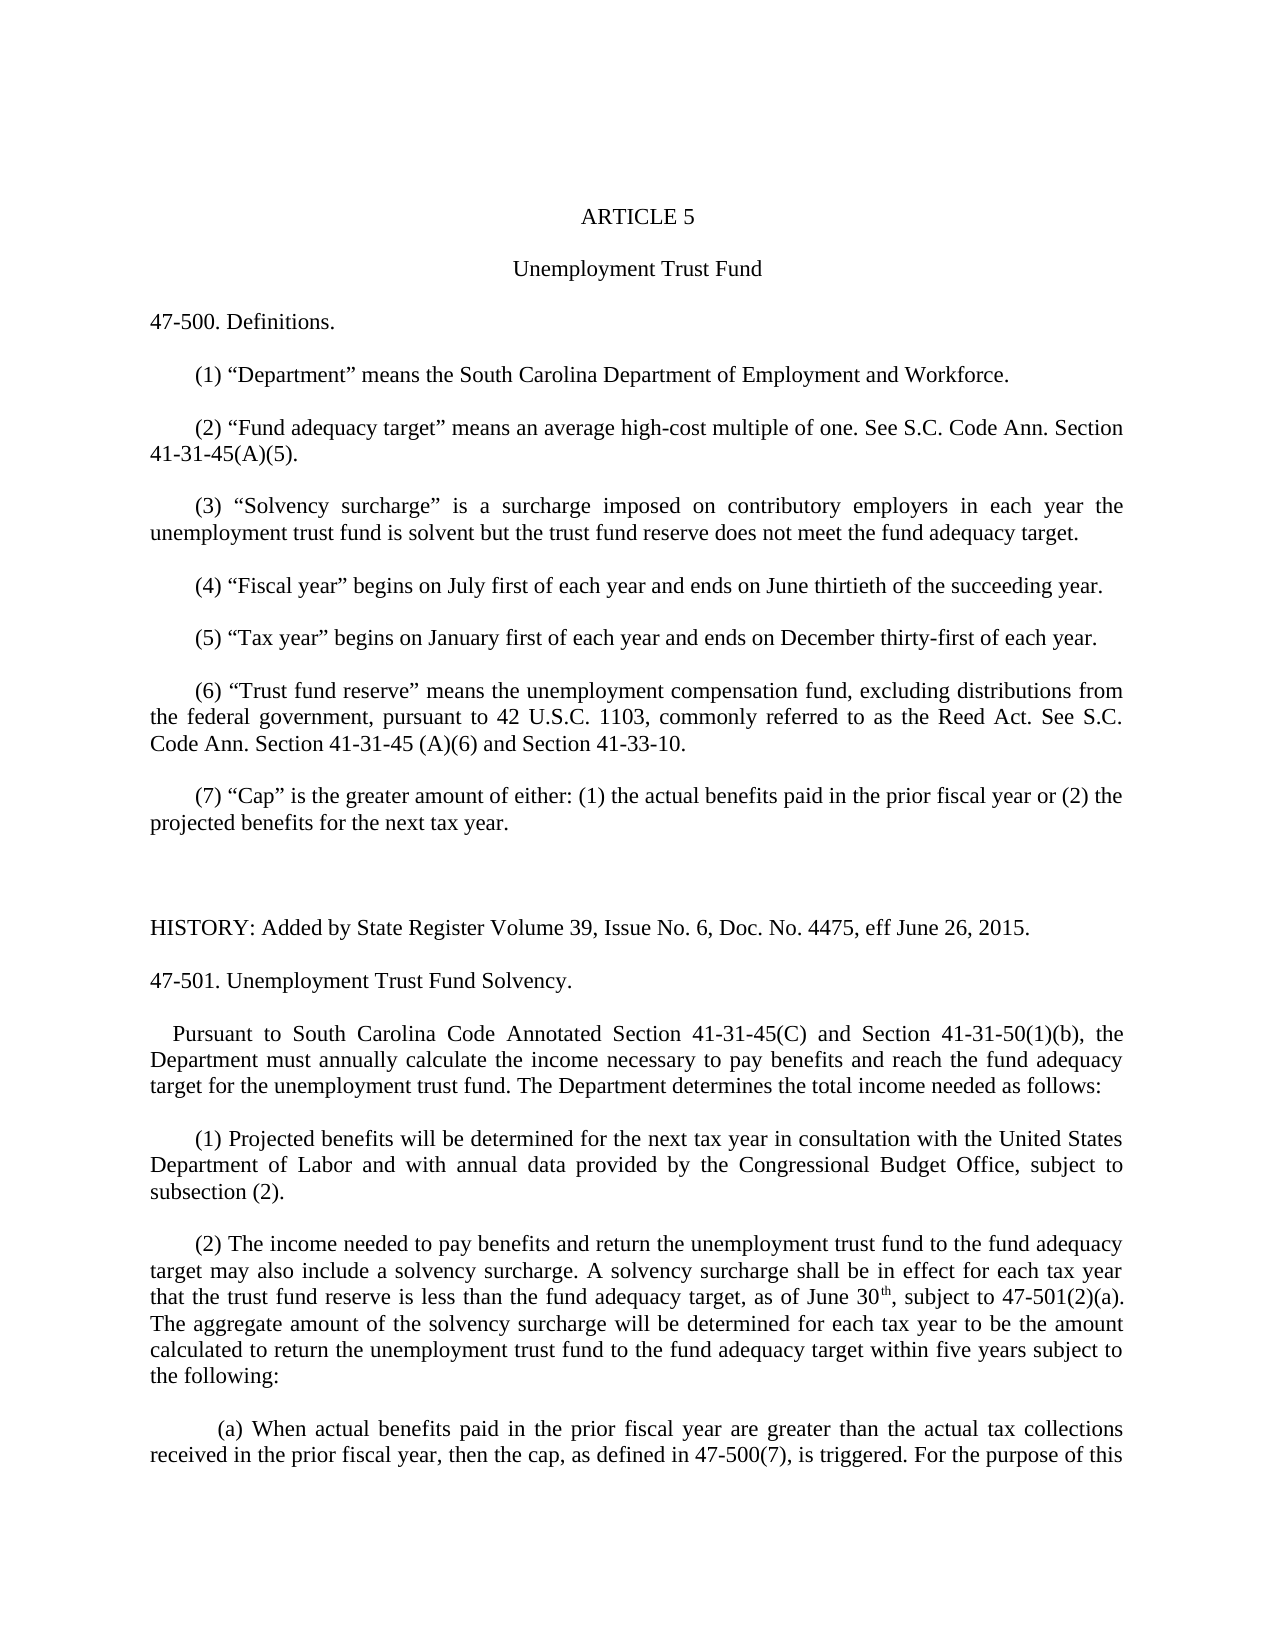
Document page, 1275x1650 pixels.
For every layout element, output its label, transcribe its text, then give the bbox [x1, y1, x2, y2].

text (1) Projected benefits will be determined for the next tax year in consultation with the United States Department of Labor and with annual data provided by the Congressional Budget Office, subject to subsection (2). [150, 1125, 1125, 1204]
text (3) “Solvency surcharge” is a surcharge imposed on contributory employers in each year the unemployment trust fund is solvent but the trust fund reserve does not meet the fund adequacy target. [150, 493, 1125, 545]
text (2) The income needed to pay benefits and return the unemployment trust fund to the fund adequacy target may also include a solvency surcharge. A solvency surcharge shall be in effect for each tax year that the trust fund reserve is less than the fund adequacy target, as of June 30th, subject to 47-501(2)(a). The aggregate amount of the solvency surcharge will be determined for each tax year to be the amount calculated to return the unemployment trust fund to the fund adequacy target within five years subject to the following: [150, 1231, 1125, 1389]
text (7) “Cap” is the greater amount of either: (1) the actual benefits paid in the prior fiscal year or (2) the projected benefits for the next tax year. [150, 782, 1125, 835]
text Pursuant to South Carolina Code Annotated Section 41-31-45(C) and Section 41-31-50(1)(b), the Department must annually calculate the income necessary to pay benefits and reach the fund adequacy target for the unemployment trust fund. The Department determines the total income needed as follows: [150, 1020, 1125, 1099]
text (1) “Department” means the South Carolina Department of Employment and Workforce. [150, 361, 1125, 387]
text HISTORY: Added by State Register Volume 39, Issue No. 6, Doc. No. 4475, eff June 26, 2015. [150, 914, 1125, 941]
text (5) “Tax year” begins on January first of each year and ends on December thirty-first of each year. [150, 624, 1125, 651]
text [150, 1415, 1125, 1468]
text ARTICLE 5 [150, 203, 1125, 229]
text 47-501. Unemployment Trust Fund Solvency. [150, 967, 1125, 993]
text (4) “Fiscal year” begins on July first of each year and ends on June thirtieth of the succeeding year. [150, 572, 1125, 598]
text 47-500. Definitions. [150, 308, 1125, 334]
text (6) “Trust fund reserve” means the unemployment compensation fund, excluding distributions from the federal government, pursuant to 42 U.S.C. 1103, commonly referred to as the Reed Act. See S.C. Code Ann. Section 41-31-45 (A)(6) and Section 41-33-10. [150, 677, 1125, 756]
text Unemployment Trust Fund [150, 255, 1125, 282]
text (2) “Fund adequacy target” means an average high-cost multiple of one. See S.C. Code Ann. Section 41-31-45(A)(5). [150, 413, 1125, 466]
